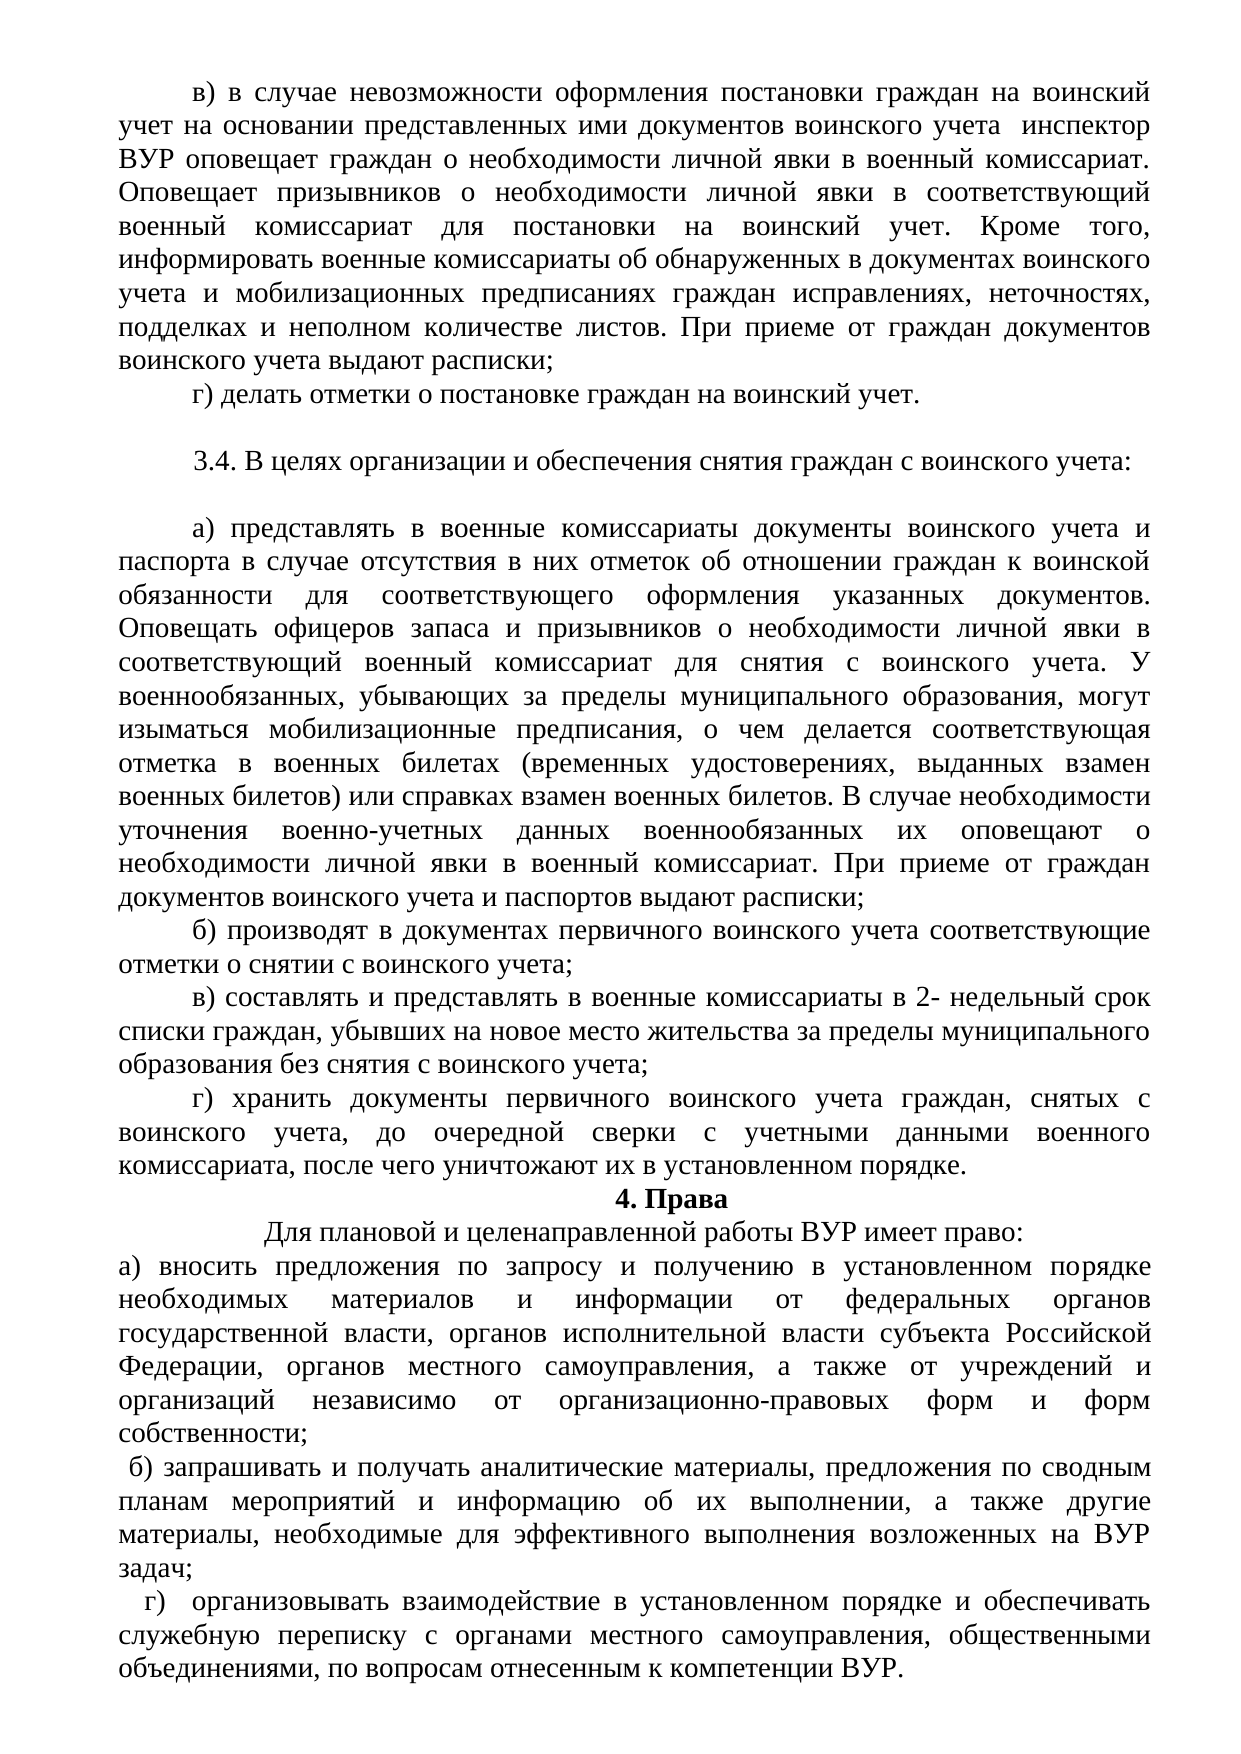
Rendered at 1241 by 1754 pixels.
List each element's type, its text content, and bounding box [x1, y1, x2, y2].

text а) представлять в военные комиссариаты документы воинского учета и паспорта в случае отсутствия в них отметок об отношении граждан к воинской обязанности для соответствующего оформления указанных документов. Оповещать офицеров запаса и призывников о необходимости личной явки в соответствующий военный комиссариат для снятия с воинского учета. У военнообязанных, убывающих за пределы муниципального образования, могут изыматься мобилизационные предписания, о чем делается соответствующая отметка в военных билетах (временных удостоверениях, выданных взамен военных билетов) или справках взамен военных билетов. В случае необходимости уточнения военно-учетных данных военнообязанных их оповещают о необходимости личной явки в военный комиссариат. При приеме от граждан документов воинского учета и паспортов выдают расписки; [118, 510, 1152, 912]
text г) делать отметки о постановке граждан на воинский учет. [118, 376, 1152, 409]
text г) организовывать взаимодействие в установленном порядке и обеспечивать служебную переписку с органами местного самоуправления, общественными объединениями, по вопросам отнесенным к компетенции ВУР. [118, 1583, 1152, 1684]
text Для плановой и целенаправленной работы ВУР имеет право: [118, 1214, 1152, 1248]
text в) составлять и представлять в военные комиссариаты в 2- недельный срок списки граждан, убывших на новое место жительства за пределы муниципального образования без снятия с воинского учета; [118, 979, 1152, 1080]
text в) в случае невозможности оформления постановки граждан на воинский учет на основании представленных ими документов воинского учета инспектор ВУР оповещает граждан о необходимости личной явки в военный комиссариат. Оповещает призывников о необходимости личной явки в соответствующий военный комиссариат для постановки на воинский учет. Кроме того, информировать военные комиссариаты об обнаруженных в документах воинского учета и мобилизационных предписаниях граждан исправлениях, неточностях, подделках и неполном количестве листов. При приеме от граждан документов воинского учета выдают расписки; [118, 74, 1152, 376]
text б) запрашивать и получать аналитические материалы, предложения по сводным планам мероприятий и информацию об их выполнении, а также другие материалы, необходимые для эффективного выполнения возложенных на ВУР задач; [118, 1449, 1152, 1583]
text а) вносить предложения по запросу и получению в установленном порядке необходимых материалов и информации от федеральных органов государственной власти, органов исполнительной власти субъекта Российской Федерации, органов местного самоуправления, а также от учреждений и организаций независимо от организационно-правовых форм и форм собственности; [118, 1248, 1152, 1449]
text 4. Права [118, 1181, 1152, 1214]
text г) хранить документы первичного воинского учета граждан, снятых с воинского учета, до очередной сверки с учетными данными военного комиссариата, после чего уничтожают их в установленном порядке. [118, 1080, 1152, 1181]
text 3.4. В целях организации и обеспечения снятия граждан с воинского учета: [193, 443, 1152, 476]
text б) производят в документах первичного воинского учета соответствующие отметки о снятии с воинского учета; [118, 912, 1152, 979]
